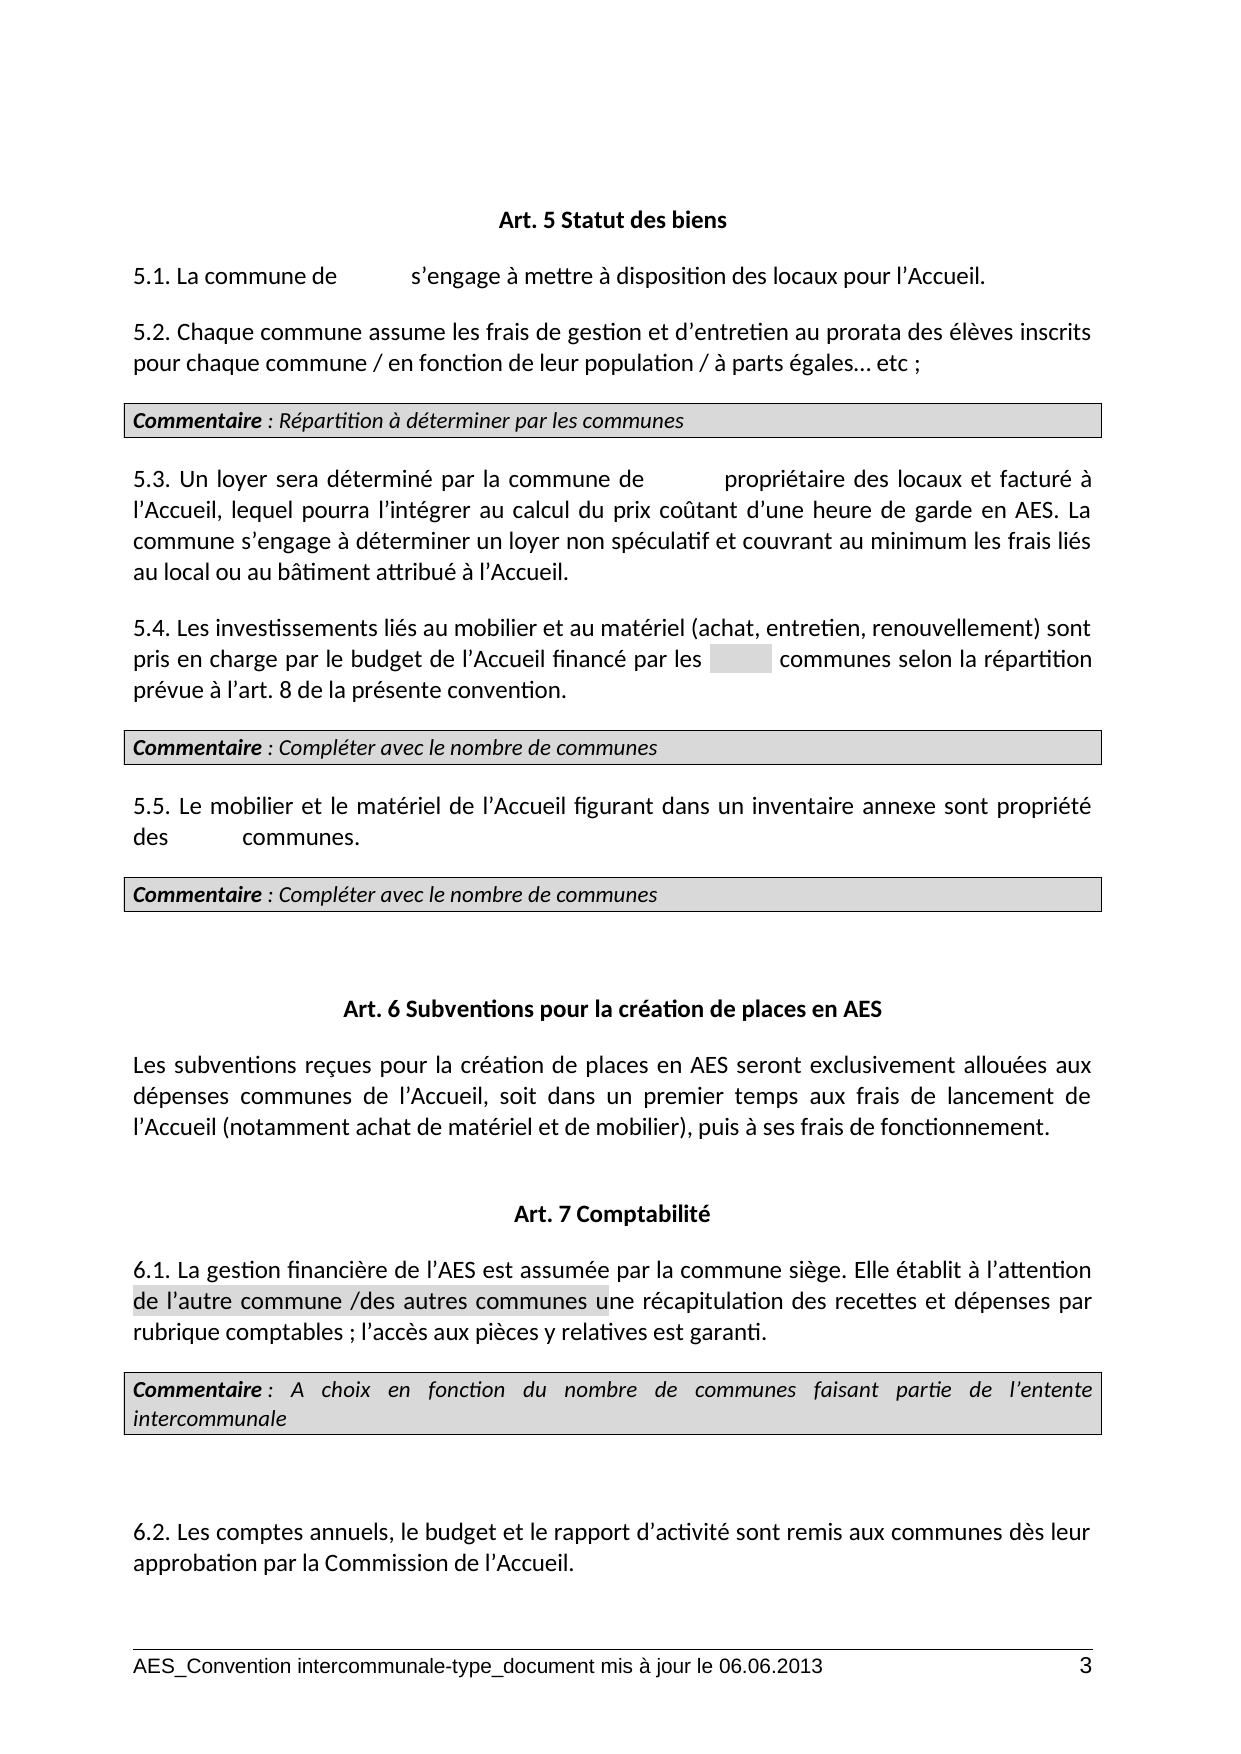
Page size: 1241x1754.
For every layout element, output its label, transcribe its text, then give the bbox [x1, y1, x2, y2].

text 6.1. La gestion financière de l’AES est assumée par la commune siège. Elle établit à l’attention de l’autre commune /des autres communes une récapitulation des recettes et dépenses par rubrique comptables ; l’accès aux pièces y relatives est garanti. [133, 1254, 1093, 1347]
text Commentaire : Compléter avec le nombre de communes [125, 878, 1101, 911]
text Art. 6 Subventions pour la création de places en AES [133, 993, 1093, 1024]
text 5.5. Le mobilier et le matériel de l’Accueil figurant dans un inventaire annexe sont propriété des communes. [133, 790, 1093, 852]
text 5.2. Chaque commune assume les frais de gestion et d’entretien au prorata des élèves inscrits pour chaque commune / en fonction de leur population / à parts égales… etc ; [133, 316, 1093, 378]
text Commentaire : Répartition à déterminer par les communes [125, 404, 1101, 437]
text 5.1. La commune de s’engage à mettre à disposition des locaux pour l’Accueil. [133, 260, 1093, 291]
text 6.2. Les comptes annuels, le budget et le rapport d’activité sont remis aux communes dès leur approbation par la Commission de l’Accueil. [133, 1516, 1093, 1578]
text Commentaire : Compléter avec le nombre de communes [125, 731, 1101, 764]
text 5.3. Un loyer sera déterminé par la commune de propriétaire des locaux et facturé à l’Accueil, lequel pourra l’intégrer au calcul du prix coûtant d’une heure de garde en AES. La commune s’engage à déterminer un loyer non spéculatif et couvrant au minimum les frais liés au local ou au bâtiment attribué à l’Accueil. [133, 463, 1093, 587]
text Commentaire : A choix en fonction du nombre de communes faisant partie de l’entente intercommunale [125, 1373, 1101, 1434]
text Les subventions reçues pour la création de places en AES seront exclusivement allouées aux dépenses communes de l’Accueil, soit dans un premier temps aux frais de lancement de l’Accueil (notamment achat de matériel et de mobilier), puis à ses frais de fonctionnement. [133, 1049, 1093, 1142]
text 5.4. Les investissements liés au mobilier et au matériel (achat, entretien, renouvellement) sont pris en charge par le budget de l’Accueil financé par les communes selon la répartition prévue à l’art. 8 de la présente convention. [133, 612, 1093, 705]
text Art. 5 Statut des biens [133, 204, 1093, 235]
text Art. 7 Comptabilité [132, 1198, 1093, 1229]
